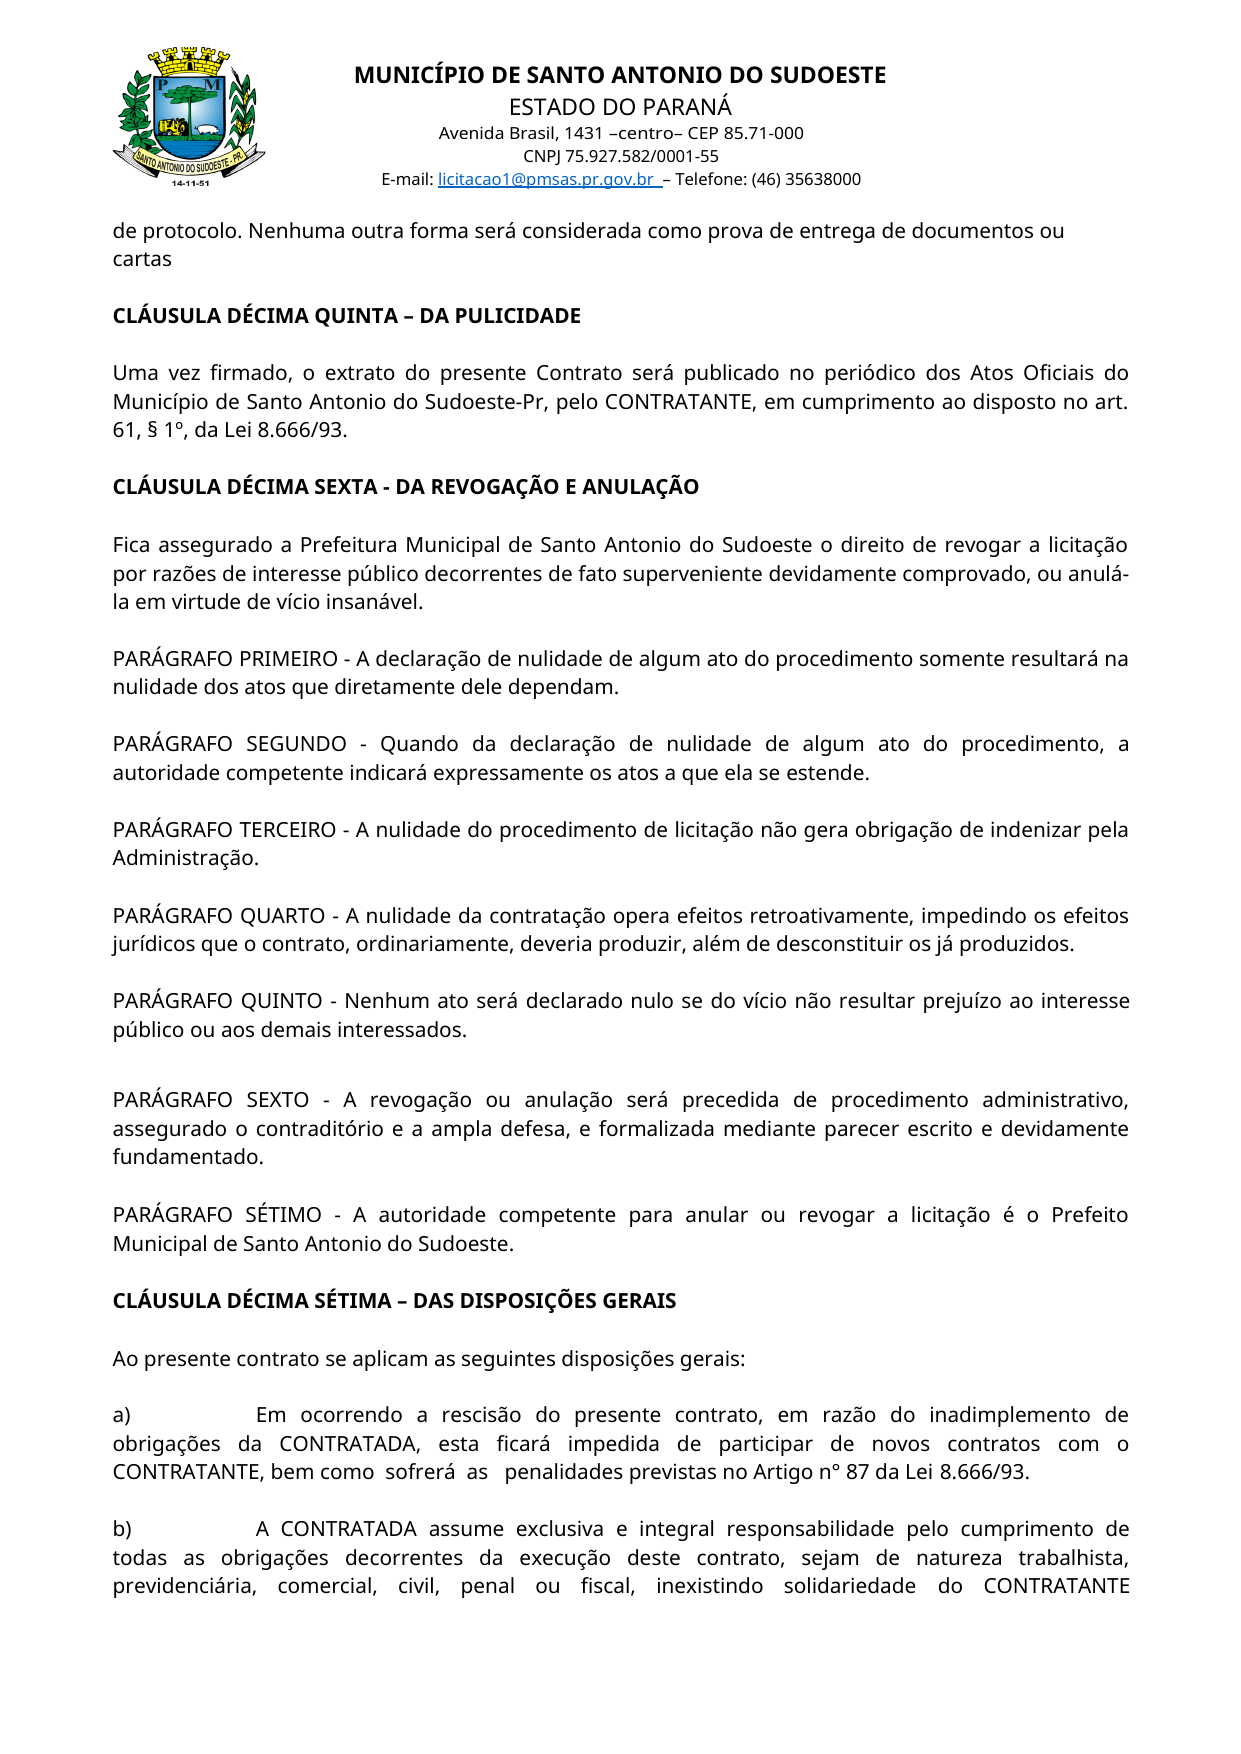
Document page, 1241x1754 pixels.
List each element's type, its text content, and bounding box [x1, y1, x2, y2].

text PARÁGRAFO TERCEIRO - A nulidade do procedimento de licitação não gera obrigação de indenizar pela Administração. [112, 815, 1130, 872]
text CLÁUSULA DÉCIMA SÉTIMA – DAS DISPOSIÇÕES GERAIS [112, 1287, 1060, 1315]
picture [112, 47, 266, 186]
text PARÁGRAFO SEXTO - A revogação ou anulação será precedida de procedimento administrativo, assegurado o contraditório e a ampla defesa, e formalizada mediante parecer escrito e devidamente fundamentado. [112, 1086, 1130, 1171]
text Fica assegurado a Prefeitura Municipal de Santo Antonio do Sudoeste o direito de revogar a licitação por razões de interesse público decorrentes de fato superveniente devidamente comprovado, ou anulá-la em virtude de vício insanável. [112, 530, 1130, 616]
list Em ocorrendo a rescisão do presente contrato, em razão do inadimplemento de obrigações da CONTRATADA, esta ficará impedida de participar de novos contratos com o CONTRATANTE, bem como sofrerá as penalidades previstas no Artigo n° 87 da Lei 8.666/93. [112, 1401, 1130, 1486]
text CLÁUSULA DÉCIMA SEXTA - DA REVOGAÇÃO E ANULAÇÃO [112, 472, 1060, 501]
text PARÁGRAFO QUINTO - Nenhum ato será declarado nulo se do vício não resultar prejuízo ao interesse público ou aos demais interessados. [112, 987, 1130, 1043]
text PARÁGRAFO PRIMEIRO - A declaração de nulidade de algum ato do procedimento somente resultará na nulidade dos atos que diretamente dele dependam. [112, 644, 1130, 701]
text Ao presente contrato se aplicam as seguintes disposições gerais: [112, 1344, 1128, 1372]
text CLÁUSULA DÉCIMA QUINTA – DA PULICIDADE [112, 301, 1060, 330]
text Uma vez firmado, o extrato do presente Contrato será publicado no periódico dos Atos Oficiais do Município de Santo Antonio do Sudoeste-Pr, pelo CONTRATANTE, em cumprimento ao disposto no art. 61, § 1º, da Lei 8.666/93. [112, 358, 1130, 444]
text PARÁGRAFO SEGUNDO - Quando da declaração de nulidade de algum ato do procedimento, a autoridade competente indicará expressamente os atos a que ela se estende. [112, 729, 1130, 786]
text PARÁGRAFO SÉTIMO - A autoridade competente para anular ou revogar a licitação é o Prefeito Municipal de Santo Antonio do Sudoeste. [112, 1200, 1130, 1257]
text PARÁGRAFO QUARTO - A nulidade da contratação opera efeitos retroativamente, impedindo os efeitos jurídicos que o contrato, ordinariamente, deveria produzir, além de desconstituir os já produzidos. [112, 901, 1130, 958]
